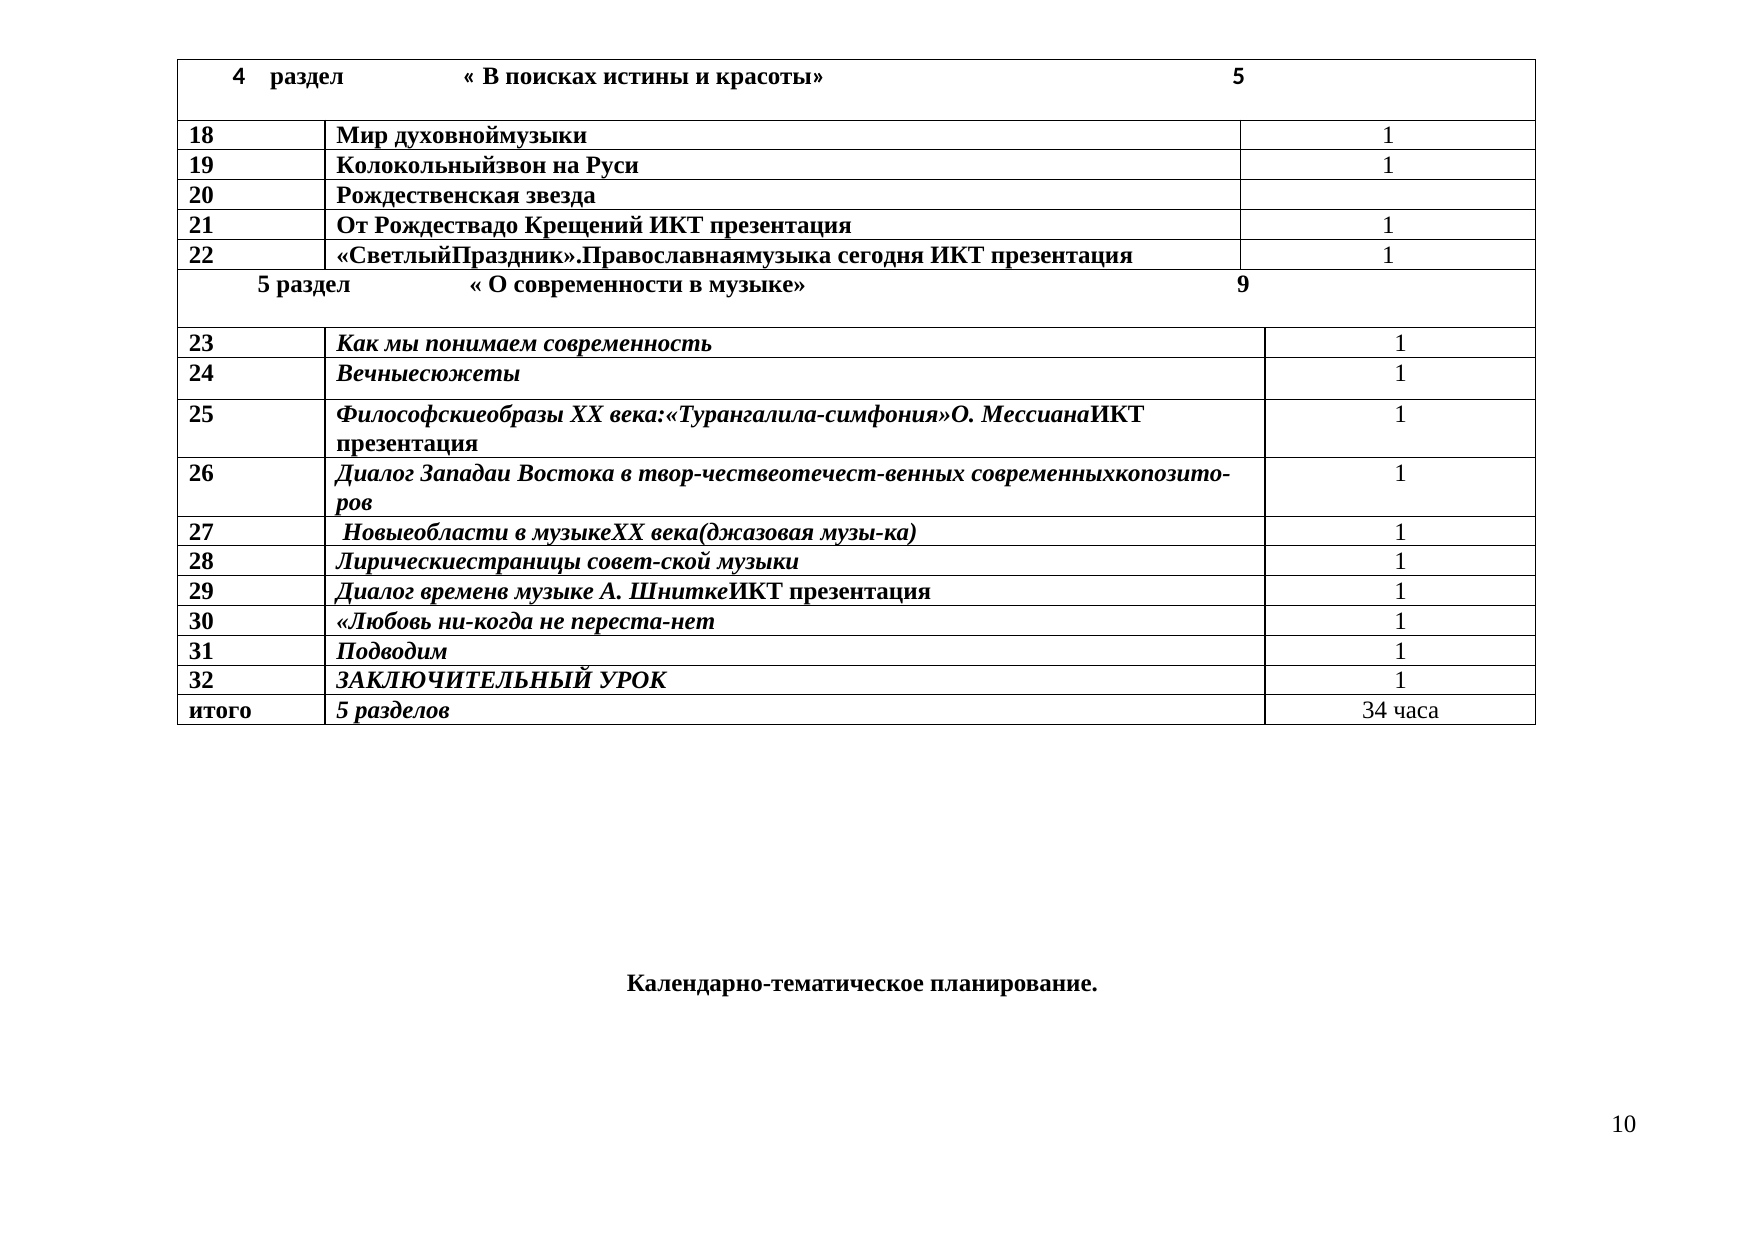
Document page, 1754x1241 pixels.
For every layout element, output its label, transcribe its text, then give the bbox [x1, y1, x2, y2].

table_cell 1 [1266, 636, 1535, 664]
table_cell Мир духовноймузыки [326, 121, 1240, 149]
table_cell 23 [178, 328, 324, 357]
table_cell 1 [1266, 666, 1535, 694]
table_cell 34 часа [1266, 695, 1535, 724]
table_cell 21 [178, 210, 324, 239]
table_cell 1 [1266, 576, 1535, 605]
table_cell ЗАКЛЮЧИТЕЛЬНЫЙ УРОК [326, 666, 1264, 694]
table_cell 1 [1241, 121, 1535, 149]
table_cell 28 [178, 546, 324, 575]
table_cell 32 [178, 666, 324, 694]
table_cell 30 [178, 606, 324, 635]
table_cell Лирическиестраницы совет-ской музыки [326, 546, 1264, 575]
table_cell 25 [178, 400, 324, 457]
table_cell 20 [178, 180, 324, 209]
subtitle Календарно-тематическое планирование. [89, 968, 1636, 996]
table_cell итого [178, 695, 324, 724]
table_cell 5 разделов [326, 695, 1264, 724]
table_cell 5 раздел « О современности в музыке» 9 [178, 270, 1535, 327]
table_cell Диалог временв музыке А. ШниткеИКТ презентация [326, 576, 1264, 605]
table_cell Как мы понимаем современность [326, 328, 1264, 357]
table_cell 1 [1266, 358, 1535, 398]
table_cell Философскиеобразы XX века:«Турангалила-симфония»О. МессианаИКТ презентация [326, 400, 1264, 457]
table_cell 18 [178, 121, 324, 149]
table_cell От Рождествадо Крещений ИКТ презентация [326, 210, 1240, 239]
table_cell 1 [1266, 606, 1535, 635]
table_cell 1 [1266, 546, 1535, 575]
table_cell 1 [1241, 210, 1535, 239]
table_cell 22 [178, 240, 324, 268]
table_cell 1 [1266, 458, 1535, 516]
table_cell «Любовь ни-когда не переста-нет [326, 606, 1264, 635]
table_cell «СветлыйПраздник».Православнаямузыка сегодня ИКТ презентация [326, 240, 1240, 268]
table_cell раздел « В поисках истины и красоты» 5 [178, 60, 1535, 119]
table_cell 1 [1266, 400, 1535, 457]
table_cell 19 [178, 150, 324, 179]
table_cell 31 [178, 636, 324, 664]
table_cell 29 [178, 576, 324, 605]
table_cell Рождественская звезда [326, 180, 1240, 209]
table_cell 1 [1266, 328, 1535, 357]
table_cell Вечныесюжеты [326, 358, 1264, 398]
table_cell [1241, 180, 1535, 209]
table_cell 1 [1241, 150, 1535, 179]
table_cell 1 [1241, 240, 1535, 268]
table_cell Колокольныйзвон на Руси [326, 150, 1240, 179]
table_cell Подводим [326, 636, 1264, 664]
table_cell 24 [178, 358, 324, 398]
table_cell 27 [178, 517, 324, 545]
table_cell Диалог Западаи Востока в твор-чествеотечест-венных современныхкопозито-ров [326, 458, 1264, 516]
table_cell Новыеобласти в музыкеXX века(джазовая музы-ка) [326, 517, 1264, 545]
table_cell 26 [178, 458, 324, 516]
table_cell 1 [1266, 517, 1535, 545]
